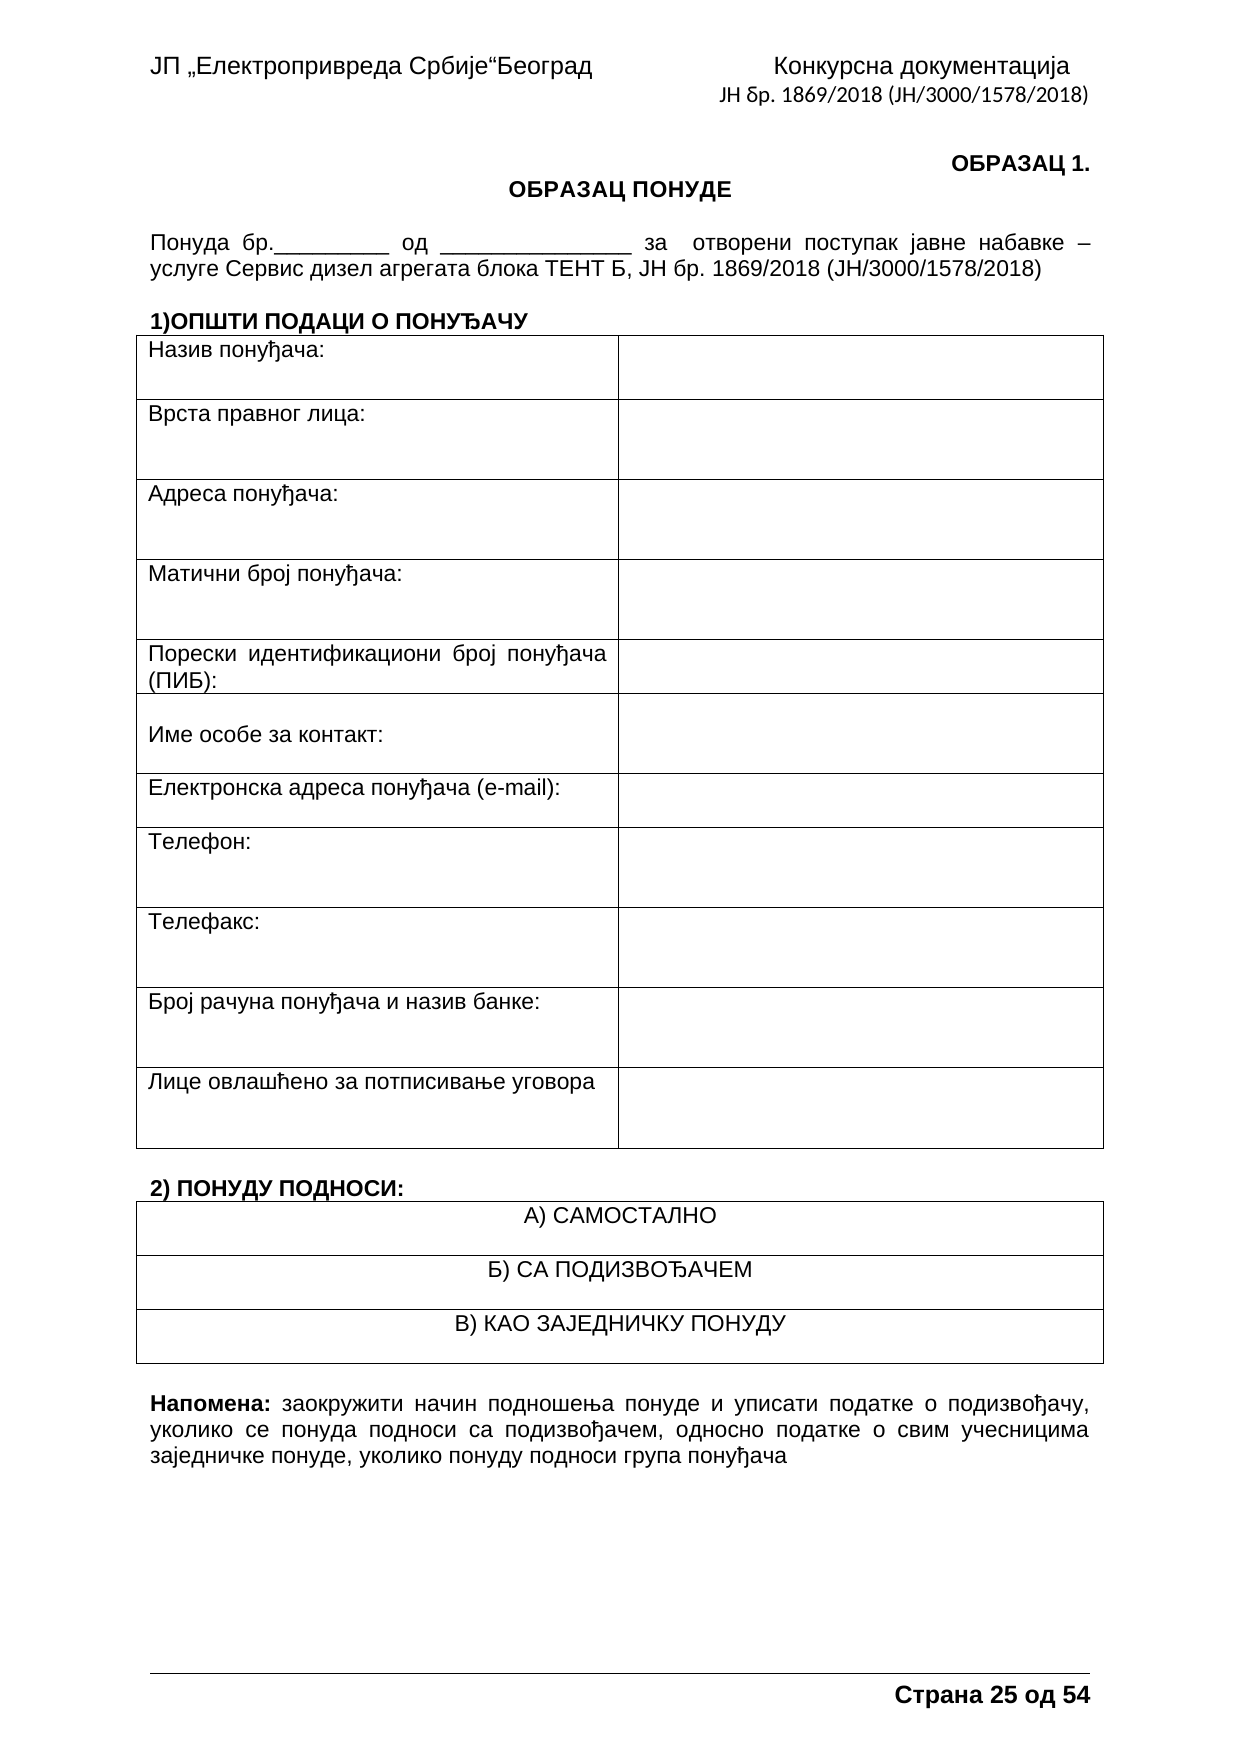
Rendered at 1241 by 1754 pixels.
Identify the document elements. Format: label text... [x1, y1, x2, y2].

table_cell [619, 908, 1103, 987]
table_cell [619, 400, 1103, 479]
table_cell [619, 480, 1103, 559]
text 2) ПОНУДУ ПОДНОСИ: [150, 1175, 1090, 1201]
table_cell Б) СА ПОДИЗВОЂАЧЕМ [137, 1256, 1103, 1309]
table_cell Телефон: [137, 828, 618, 907]
table_cell Лице овлашћено за потписивање уговора [137, 1068, 618, 1147]
table_cell [619, 694, 1103, 773]
table_cell [619, 828, 1103, 907]
table_header [619, 336, 1103, 399]
table_header А) САМОСТАЛНО [137, 1202, 1103, 1255]
table_cell Матични број понуђача: [137, 560, 618, 639]
text Понуда бр._________ од _______________ за отворени поступак јавне набавке – услуге Сервис дизел агрегата блока ТЕНТ Б, ЈН бр. 1869/2018 (ЈН/3000/1578/2018) [150, 229, 1090, 282]
text ОБРАЗАЦ 1. [150, 150, 1090, 176]
table_cell Адреса понуђача: [137, 480, 618, 559]
text ОБРАЗАЦ ПОНУДЕ [150, 176, 1090, 203]
table_cell Електронска адреса понуђача (e-mail): [137, 774, 618, 827]
table_cell [619, 640, 1103, 693]
table_cell Име особе за контакт: [137, 694, 618, 773]
table_cell Број рачуна понуђача и назив банке: [137, 988, 618, 1067]
table_cell Врста правног лица: [137, 400, 618, 479]
table_cell Телефакс: [137, 908, 618, 987]
table_cell [619, 774, 1103, 827]
table_cell [619, 988, 1103, 1067]
table_header Назив понуђача: [137, 336, 618, 399]
table_cell [619, 1068, 1103, 1147]
table_cell Порески идентификациони број понуђача (ПИБ): [137, 640, 618, 693]
table_cell [619, 560, 1103, 639]
text 1)ОПШТИ ПОДАЦИ О ПОНУЂАЧУ [150, 308, 1090, 334]
table_cell В) КАО ЗАЈЕДНИЧКУ ПОНУДУ [137, 1310, 1103, 1362]
text Напомена: заокружити начин подношења понуде и уписати податке о подизвођачу, уколико се понуда подноси са подизвођачем, односно податке о свим учесницима заједничке понуде, уколико понуду подноси група понуђача [150, 1390, 1090, 1469]
